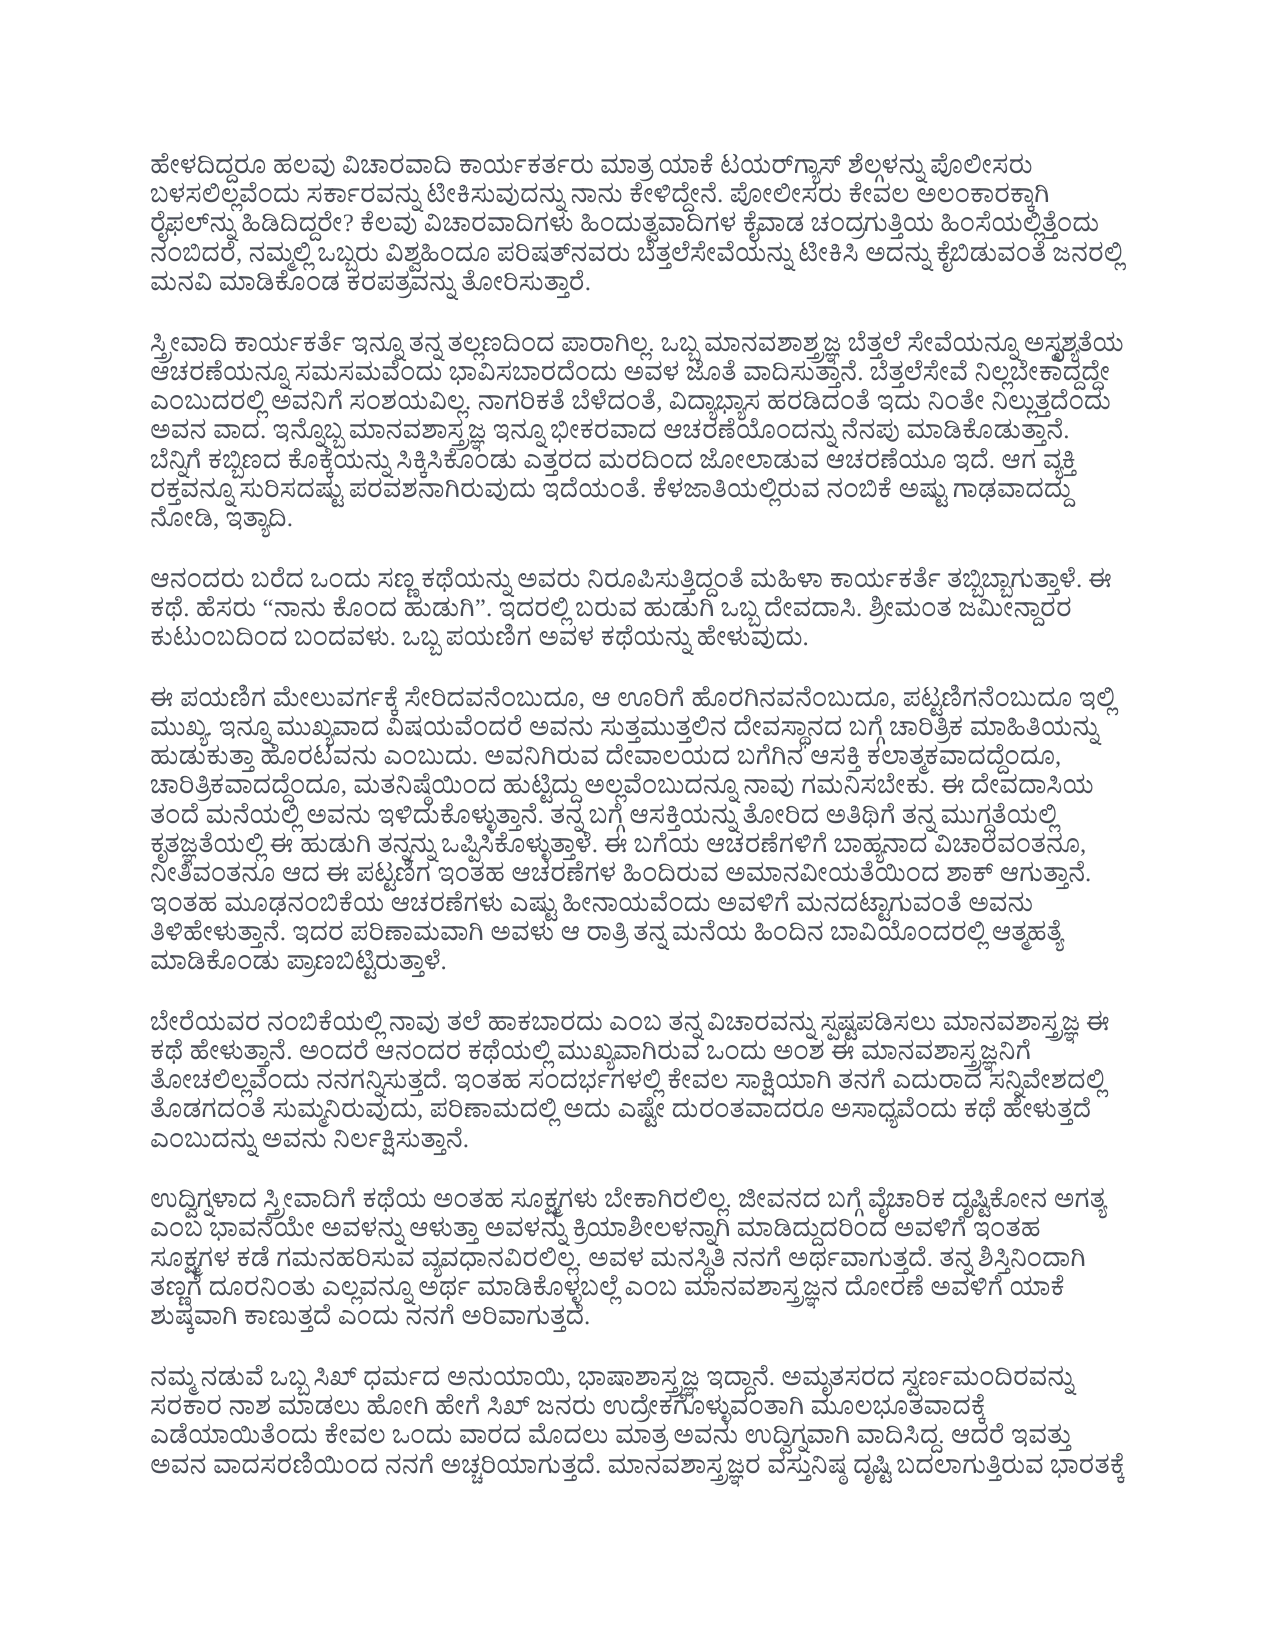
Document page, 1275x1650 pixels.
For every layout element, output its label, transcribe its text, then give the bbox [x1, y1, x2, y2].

text ಸ್ತ್ರೀವಾದಿ ಕಾರ್ಯಕರ್ತೆ ಇನ್ನೂ ತನ್ನ ತಲ್ಲಣದಿಂದ ಪಾರಾಗಿಲ್ಲ. ಒಬ್ಬ ಮಾನವಶಾಶ್ತ್ರಜ್ಞ ಬೆತ್ತಲೆ ಸೇವೆಯನ್ನೂ ಅಸ್ಪೃಶ್ಯತೆಯ ಆಚರಣೆಯನ್ನೂ ಸಮಸಮವೆಂದು ಭಾವಿಸಬಾರದೆಂದು ಅವಳ ಜೊತೆ ವಾದಿಸುತ್ತಾನೆ. ಬೆತ್ತಲೆಸೇವೆ ನಿಲ್ಲಬೇಕಾದ್ದದ್ದೇ ಎಂಬುದರಲ್ಲಿ ಅವನಿಗೆ ಸಂಶಯವಿಲ್ಲ. ನಾಗರಿಕತೆ ಬೆಳೆದಂತೆ, ವಿದ್ಯಾಭ್ಯಾಸ ಹರಡಿದಂತೆ ಇದು ನಿಂತೇ ನಿಲ್ಲುತ್ತದೆಂದು ಅವನ ವಾದ. ಇನ್ನೊಬ್ಬ ಮಾನವಶಾಸ್ತ್ರಜ್ಞ ಇನ್ನೂ ಭೀಕರವಾದ ಆಚರಣೆಯೊಂದನ್ನು ನೆನಪು ಮಾಡಿಕೊಡುತ್ತಾನೆ. ಬೆನ್ನಿಗೆ ಕಬ್ಬಿಣದ ಕೊಕ್ಕೆಯನ್ನು ಸಿಕ್ಕಿಸಿಕೊಂಡು ಎತ್ತರದ ಮರದಿಂದ ಜೋಲಾಡುವ ಆಚರಣೆಯೂ ಇದೆ. ಆಗ ವ್ಯಕ್ತಿ ರಕ್ತವನ್ನೂ ಸುರಿಸದಷ್ಟು ಪರವಶನಾಗಿರುವುದು ಇದೆಯಂತೆ. ಕೆಳಜಾತಿಯಲ್ಲಿರುವ ನಂಬಿಕೆ ಅಷ್ಟು ಗಾಢವಾದದ್ದು ನೋಡಿ, ಇತ್ಯಾದಿ. [150, 328, 1125, 532]
text ಆನಂದರು ಬರೆದ ಒಂದು ಸಣ್ಣ ಕಥೆಯನ್ನು ಅವರು ನಿರೂಪಿಸುತ್ತಿದ್ದಂತೆ ಮಹಿಳಾ ಕಾರ್ಯಕರ್ತೆ ತಬ್ಬಿಬ್ಬಾಗುತ್ತಾಳೆ. ಈ ಕಥೆ. ಹೆಸರು “ನಾನು ಕೊಂದ ಹುಡುಗಿ”. ಇದರಲ್ಲಿ ಬರುವ ಹುಡುಗಿ ಒಬ್ಬ ದೇವದಾಸಿ. ಶ್ರೀಮಂತ ಜಮೀನ್ದಾರರ ಕುಟುಂಬದಿಂದ ಬಂದವಳು. ಒಬ್ಬ ಪಯಣಿಗ ಅವಳ ಕಥೆಯನ್ನು ಹೇಳುವುದು. [150, 564, 1125, 652]
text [150, 1362, 1125, 1479]
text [150, 150, 1125, 296]
text ಬೇರೆಯವರ ನಂಬಿಕೆಯಲ್ಲಿ ನಾವು ತಲೆ ಹಾಕಬಾರದು ಎಂಬ ತನ್ನ ವಿಚಾರವನ್ನು ಸ್ಪಷ್ಟಪಡಿಸಲು ಮಾನವಶಾಸ್ತ್ರಜ್ಞ ಈ ಕಥೆ ಹೇಳುತ್ತಾನೆ. ಅಂದರೆ ಆನಂದರ ಕಥೆಯಲ್ಲಿ ಮುಖ್ಯವಾಗಿರುವ ಒಂದು ಅಂಶ ಈ ಮಾನವಶಾಸ್ತ್ರಜ್ಞನಿಗೆ ತೋಚಲಿಲ್ಲವೆಂದು ನನಗನ್ನಿಸುತ್ತದೆ. ಇಂತಹ ಸಂದರ್ಭಗಳಲ್ಲಿ ಕೇವಲ ಸಾಕ್ಷಿಯಾಗಿ ತನಗೆ ಎದುರಾದ ಸನ್ನಿವೇಶದಲ್ಲಿ ತೊಡಗದಂತೆ ಸುಮ್ಮನಿರುವುದು, ಪರಿಣಾಮದಲ್ಲಿ ಅದು ಎಷ್ಟೇ ದುರಂತವಾದರೂ ಅಸಾಧ್ಯವೆಂದು ಕಥೆ ಹೇಳುತ್ತದೆ ಎಂಬುದನ್ನು ಅವನು ನಿರ್ಲಕ್ಷಿಸುತ್ತಾನೆ. [150, 1007, 1125, 1153]
text ಉದ್ವಿಗ್ನಳಾದ ಸ್ತ್ರೀವಾದಿಗೆ ಕಥೆಯ ಅಂತಹ ಸೂಕ್ಷ್ಮಗಳು ಬೇಕಾಗಿರಲಿಲ್ಲ. ಜೀವನದ ಬಗ್ಗೆ ವೈಚಾರಿಕ ದೃಷ್ಟಿಕೋನ ಅಗತ್ಯ ಎಂಬ ಭಾವನೆಯೇ ಅವಳನ್ನು ಆಳುತ್ತಾ ಅವಳನ್ನು ಕ್ರಿಯಾಶೀಲಳನ್ನಾಗಿ ಮಾಡಿದ್ದುದರಿಂದ ಅವಳಿಗೆ ಇಂತಹ ಸೂಕ್ಷ್ಮಗಳ ಕಡೆ ಗಮನಹರಿಸುವ ವ್ಯವಧಾನವಿರಲಿಲ್ಲ. ಅವಳ ಮನಸ್ಥಿತಿ ನನಗೆ ಅರ್ಥವಾಗುತ್ತದೆ. ತನ್ನ ಶಿಸ್ತಿನಿಂದಾಗಿ ತಣ್ಣಗೆ ದೂರನಿಂತು ಎಲ್ಲವನ್ನೂ ಅರ್ಥ ಮಾಡಿಕೊಳ್ಳಬಲ್ಲೆ ಎಂಬ ಮಾನವಶಾಸ್ತ್ರಜ್ಞನ ದೋರಣೆ ಅವಳಿಗೆ ಯಾಕೆ ಶುಷ್ಕವಾಗಿ ಕಾಣುತ್ತದೆ ಎಂದು ನನಗೆ ಅರಿವಾಗುತ್ತದೆ. [150, 1184, 1125, 1331]
text ಈ ಪಯಣಿಗ ಮೇಲುವರ್ಗಕ್ಕೆ ಸೇರಿದವನೆಂಬುದೂ, ಆ ಊರಿಗೆ ಹೊರಗಿನವನೆಂಬುದೂ, ಪಟ್ಟಣಿಗನೆಂಬುದೂ ಇಲ್ಲಿ ಮುಖ್ಯ. ಇನ್ನೂ ಮುಖ್ಯವಾದ ವಿಷಯವೆಂದರೆ ಅವನು ಸುತ್ತಮುತ್ತಲಿನ ದೇವಸ್ಥಾನದ ಬಗ್ಗೆ ಚಾರಿತ್ರಿಕ ಮಾಹಿತಿಯನ್ನು ಹುಡುಕುತ್ತಾ ಹೊರಟವನು ಎಂಬುದು. ಅವನಿಗಿರುವ ದೇವಾಲಯದ ಬಗೆಗಿನ ಆಸಕ್ತಿ ಕಲಾತ್ಮಕವಾದದ್ದೆಂದೂ, ಚಾರಿತ್ರಿಕವಾದದ್ದೆಂದೂ, ಮತನಿಷ್ಠೆಯಿಂದ ಹುಟ್ಟಿದ್ದು ಅಲ್ಲವೆಂಬುದನ್ನೂ ನಾವು ಗಮನಿಸಬೇಕು. ಈ ದೇವದಾಸಿಯ ತಂದೆ ಮನೆಯಲ್ಲಿ ಅವನು ಇಳಿದುಕೊಳ್ಳುತ್ತಾನೆ. ತನ್ನ ಬಗ್ಗೆ ಆಸಕ್ತಿಯನ್ನು ತೋರಿದ ಅತಿಥಿಗೆ ತನ್ನ ಮುಗ್ಧತೆಯಲ್ಲಿ ಕೃತಜ್ಞತೆಯಲ್ಲಿ ಈ ಹುಡುಗಿ ತನ್ನನ್ನು ಒಪ್ಪಿಸಿಕೊಳ್ಳುತ್ತಾಳೆ. ಈ ಬಗೆಯ ಆಚರಣೆಗಳಿಗೆ ಬಾಹ್ಯನಾದ ವಿಚಾರವಂತನೂ, ನೀತಿವಂತನೂ ಆದ ಈ ಪಟ್ಟಣಿಗ ಇಂತಹ ಆಚರಣೆಗಳ ಹಿಂದಿರುವ ಅಮಾನವೀಯತೆಯಿಂದ ಶಾಕ್ ಆಗುತ್ತಾನೆ. ಇಂತಹ ಮೂಢನಂಬಿಕೆಯ ಆಚರಣೆಗಳು ಎಷ್ಟು ಹೀನಾಯವೆಂದು ಅವಳಿಗೆ ಮನದಟ್ಟಾಗುವಂತೆ ಅವನು ತಿಳಿಹೇಳುತ್ತಾನೆ. ಇದರ ಪರಿಣಾಮವಾಗಿ ಅವಳು ಆ ರಾತ್ರಿ ತನ್ನ ಮನೆಯ ಹಿಂದಿನ ಬಾವಿಯೊಂದರಲ್ಲಿ ಆತ್ಮಹತ್ಯೆ ಮಾಡಿಕೊಂಡು ಪ್ರಾಣಬಿಟ್ಟಿರುತ್ತಾಳೆ. [150, 683, 1125, 976]
